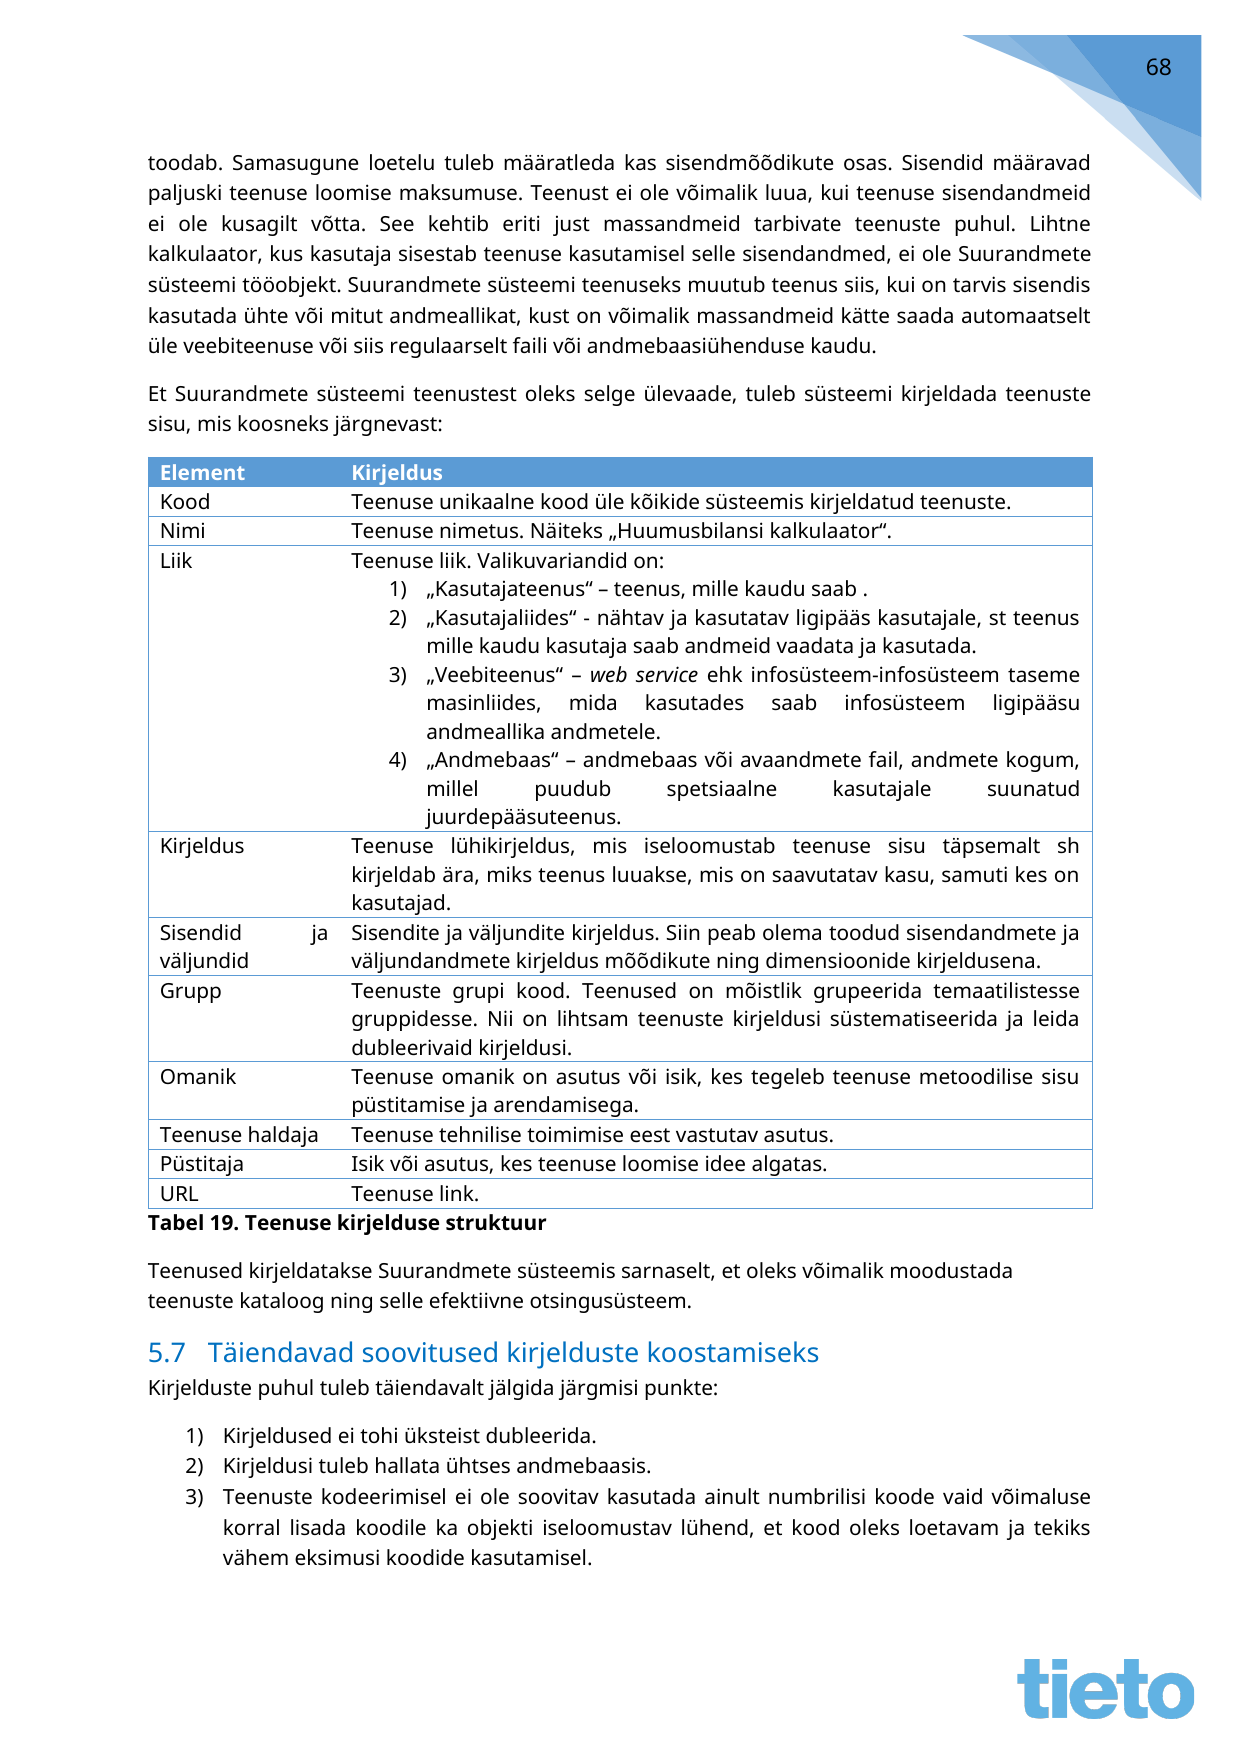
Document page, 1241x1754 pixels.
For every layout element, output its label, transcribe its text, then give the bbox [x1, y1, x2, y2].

table_cell Teenuse tehnilise toimimise eest vastutav asutus. [340, 1120, 1092, 1148]
subtitle Täiendavad soovitused kirjelduste koostamiseks [148, 1334, 1092, 1371]
table_cell Teenuse liik. Valikuvariandid on: „Kasutajateenus“ – teenus, mille kaudu saab . „Kasutajaliides“ - nähtav ja kasutatav ligipääs kasutajale, st teenus mille kaudu kasutaja saab andmeid vaadata ja kasutada. „Veebiteenus“ – web service ehk infosüsteem-infosüsteem taseme masinliides, mida kasutades saab infosüsteem ligipääsu andmeallika andmetele. „Andmebaas“ – andmebaas või avaandmete fail, andmete kogum, millel puudub spetsiaalne kasutajale suunatud juurdepääsuteenus. [340, 546, 1092, 831]
table_cell Isik või asutus, kes teenuse loomise idee algatas. [340, 1150, 1092, 1178]
text Kirjelduste puhul tuleb täiendavalt jälgida järgmisi punkte: [148, 1373, 1092, 1402]
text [148, 148, 1092, 360]
table_cell Teenuse omanik on asutus või isik, kes tegeleb teenuse metoodilise sisu püstitamise ja arendamisega. [340, 1062, 1092, 1119]
list Teenuste kodeerimisel ei ole soovitav kasutada ainult numbrilisi koode vaid võimaluse korral lisada koodile ka objekti iseloomustav lühend, et kood oleks loetavam ja tekiks vähem eksimusi koodide kasutamisel. [185, 1482, 1092, 1572]
table_cell Teenuse unikaalne kood üle kõikide süsteemis kirjeldatud teenuste. [340, 487, 1092, 516]
table_cell Teenuste grupi kood. Teenused on mõistlik grupeerida temaatilistesse gruppidesse. Nii on lihtsam teenuste kirjeldusi süstematiseerida ja leida dubleerivaid kirjeldusi. [340, 976, 1092, 1061]
text Et Suurandmete süsteemi teenustest oleks selge ülevaade, tuleb süsteemi kirjeldada teenuste sisu, mis koosneks järgnevast: [148, 379, 1092, 438]
table_cell Teenuse lühikirjeldus, mis iseloomustab teenuse sisu täpsemalt sh kirjeldab ära, miks teenus luuakse, mis on saavutatav kasu, samuti kes on kasutajad. [340, 832, 1092, 917]
table_cell URL [149, 1179, 340, 1207]
table_cell Kood [149, 487, 340, 516]
list Kirjeldused ei tohi üksteist dubleerida. [185, 1421, 1092, 1449]
text Teenused kirjeldatakse Suurandmete süsteemis sarnaselt, et oleks võimalik moodustada teenuste kataloog ning selle efektiivne otsingusüsteem. [148, 1256, 1092, 1315]
table_header Element [149, 458, 340, 486]
table_header Kirjeldus [340, 458, 1092, 486]
table_cell Grupp [149, 976, 340, 1061]
table_cell Teenuse haldaja [149, 1120, 340, 1148]
table_cell Teenuse nimetus. Näiteks „Huumusbilansi kalkulaator“. [340, 517, 1092, 545]
table_cell Liik [149, 546, 340, 831]
table_cell Sisendite ja väljundite kirjeldus. Siin peab olema toodud sisendandmete ja väljundandmete kirjeldus mõõdikute ning dimensioonide kirjeldusena. [340, 918, 1092, 975]
text Tabel 19. Teenuse kirjelduse struktuur [148, 1209, 1092, 1237]
table_cell Sisendid ja väljundid [149, 918, 340, 975]
table_cell Püstitaja [149, 1150, 340, 1178]
picture [1017, 1659, 1195, 1719]
table_cell Teenuse link. [340, 1179, 1092, 1207]
list Kirjeldusi tuleb hallata ühtses andmebaasis. [185, 1451, 1092, 1480]
table_cell Nimi [149, 517, 340, 545]
table_cell Kirjeldus [149, 832, 340, 917]
picture [962, 35, 1202, 201]
table_cell Omanik [149, 1062, 340, 1119]
